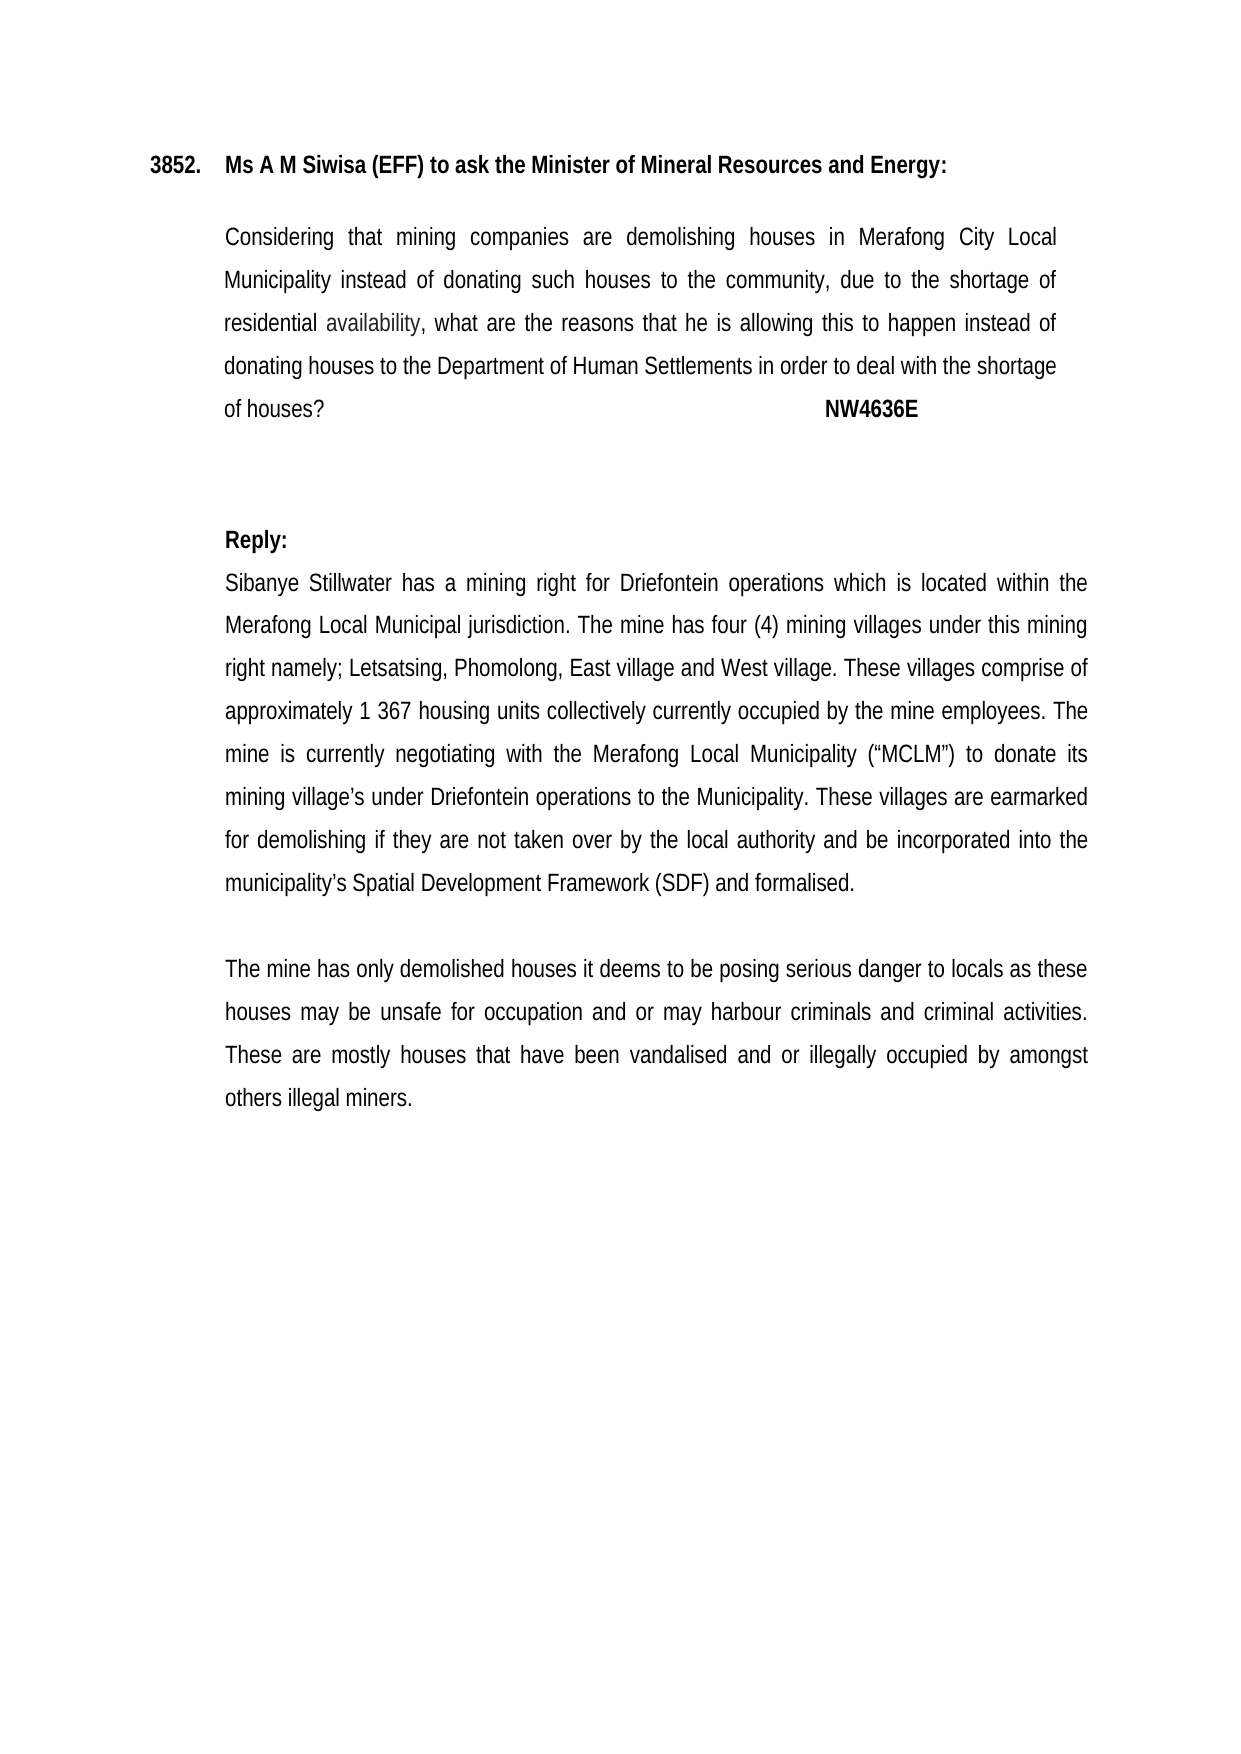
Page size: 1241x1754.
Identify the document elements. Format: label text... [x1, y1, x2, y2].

text Considering that mining companies are demolishing houses in Merafong City Local Municipality instead of donating such houses to the community, due to the shortage of residential availability, what are the reasons that he is allowing this to happen instead of donating houses to the Department of Human Settlements in order to deal with the shortage of houses? NW4636E [224, 222, 1058, 466]
list Sibanye Stillwater has a mining right for Driefontein operations which is located within the Merafong Local Municipal jurisdiction. The mine has four (4) mining villages under this mining right namely; Letsatsing, Phomolong, East village and West village. These villages comprise of approximately 1 367 housing units collectively currently occupied by the mine employees. The mine is currently negotiating with the Merafong Local Municipality (“MCLM”) to donate its mining village’s under Driefontein operations to the Municipality. These villages are earmarked for demolishing if they are not taken over by the local authority and be incorporated into the municipality’s Spatial Development Framework (SDF) and formalised. [225, 567, 1090, 897]
text 3852. Ms A M Siwisa (EFF) to ask the Minister of Mineral Resources and Energy: [150, 150, 1087, 179]
list Reply: [225, 524, 1090, 553]
list The mine has only demolished houses it deems to be posing serious danger to locals as these houses may be unsafe for occupation and or may harbour criminals and criminal activities. These are mostly houses that have been vandalised and or illegally occupied by amongst others illegal miners. [225, 954, 1090, 1111]
